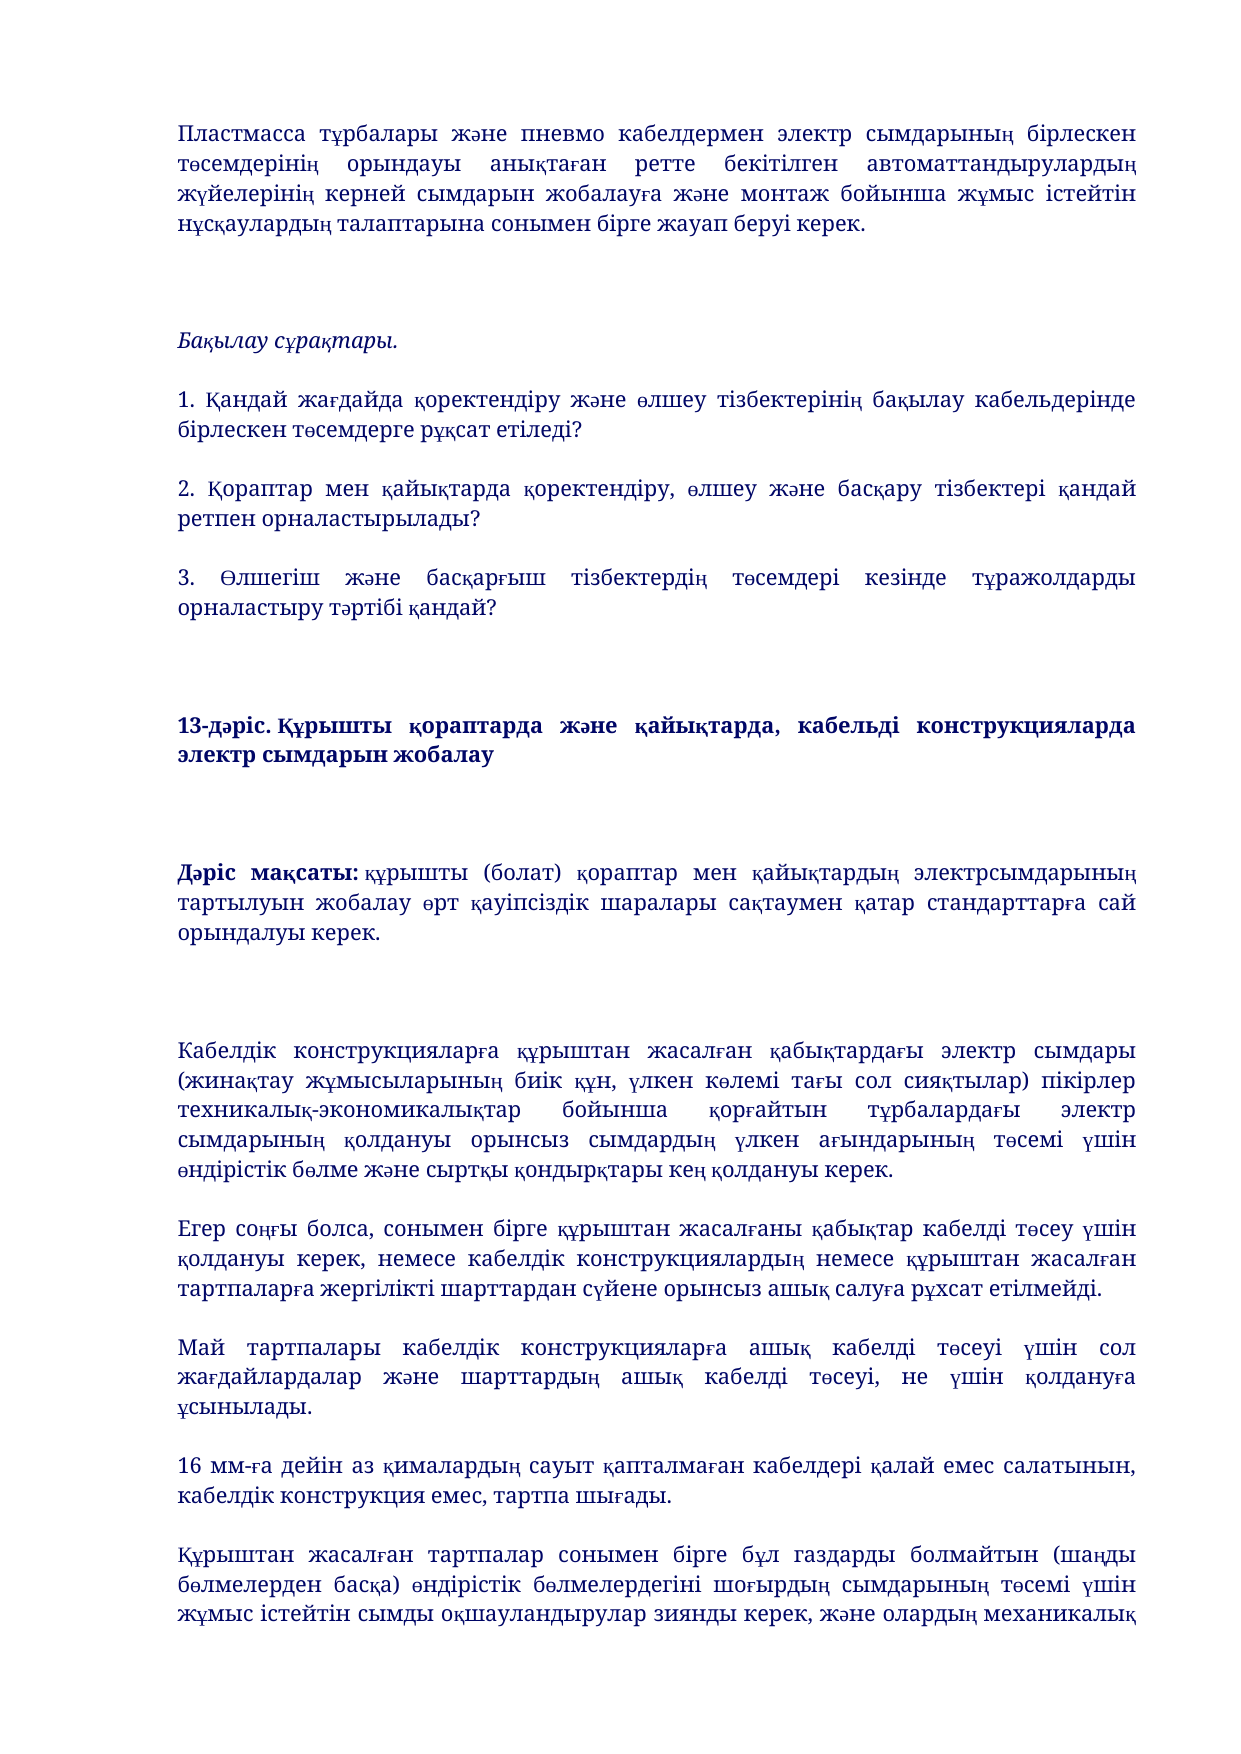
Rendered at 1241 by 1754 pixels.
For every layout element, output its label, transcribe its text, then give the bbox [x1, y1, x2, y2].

text Дәріс мақсаты: құрышты (болат) қораптар мен қайықтардың электрсымдарының тартылуын жобалау өрт қауіпсіздік шаралары сақтаумен қатар стандарттарға сай орындалуы керек. [177, 857, 1136, 947]
text 16 мм-ға дейiн аз қималардың сауыт қапталмаған кабелдерi қалай емес салатынын, кабелдiк конструкция емес, тартпа шығады. [177, 1450, 1136, 1509]
text Пластмасса тұрбалары және пневмо кабелдермен электр сымдарының бiрлескен төсемдерiнiң орындауы анықтаған ретте бекiтiлген автоматтандырулардың жүйелерiнiң керней сымдарын жобалауға және монтаж бойынша жұмыс iстейтiн нұсқаулардың талаптарына сонымен бiрге жауап беруi керек. [177, 118, 1136, 237]
text Кабелдiк конструкцияларға құрыштан жасалған қабықтардағы электр сымдары (жинақтау жұмысыларының биiк құн, үлкен көлемi тағы сол сияқтылар) пiкiрлер техникалық-экономикалықтар бойынша қорғайтын тұрбалардағы электр сымдарының қолдануы орынсыз сымдардың үлкен ағындарының төсемi үшiн өндiрiстiк бөлме және сыртқы қондырқтары кең қолдануы керек. [177, 1035, 1136, 1184]
text 1. Қандай жағдайда қоректендіру және өлшеу тізбектерінің бақылау кабельдерінде бірлескен төсемдерге рұқсат етіледі? [177, 384, 1136, 444]
text 3. Өлшегіш және басқарғыш тізбектердің төсемдері кезінде тұражолдарды орналастыру тәртібі қандай? [177, 562, 1136, 621]
text Егер соңғы болса, сонымен бiрге құрыштан жасалғаны қабықтар кабелдi төсеу үшiн қолдануы керек, немесе кабелдiк конструкциялардың немесе құрыштан жасалған тартпаларға жергiлiктi шарттардан сүйене орынсыз ашық салуға рұхсат етiлмейдi. [177, 1213, 1136, 1302]
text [177, 1539, 1136, 1628]
text Май тартпалары кабелдiк конструкцияларға ашық кабелдi төсеуi үшiн сол жағдайлардалар және шарттардың ашық кабелдi төсеуi, не үшiн қолдануға ұсынылады. [177, 1331, 1136, 1421]
text Бақылау сұрақтары. [177, 325, 1136, 355]
text 2. Қораптар мен қайықтарда қоректендіру, өлшеу және басқару тізбектері қандай ретпен орналастырылады? [177, 473, 1136, 533]
text 13-дәріс. Құрышты қораптарда және қайықтарда, кабельді конструкцияларда электр сымдарын жобалау [177, 709, 1136, 769]
